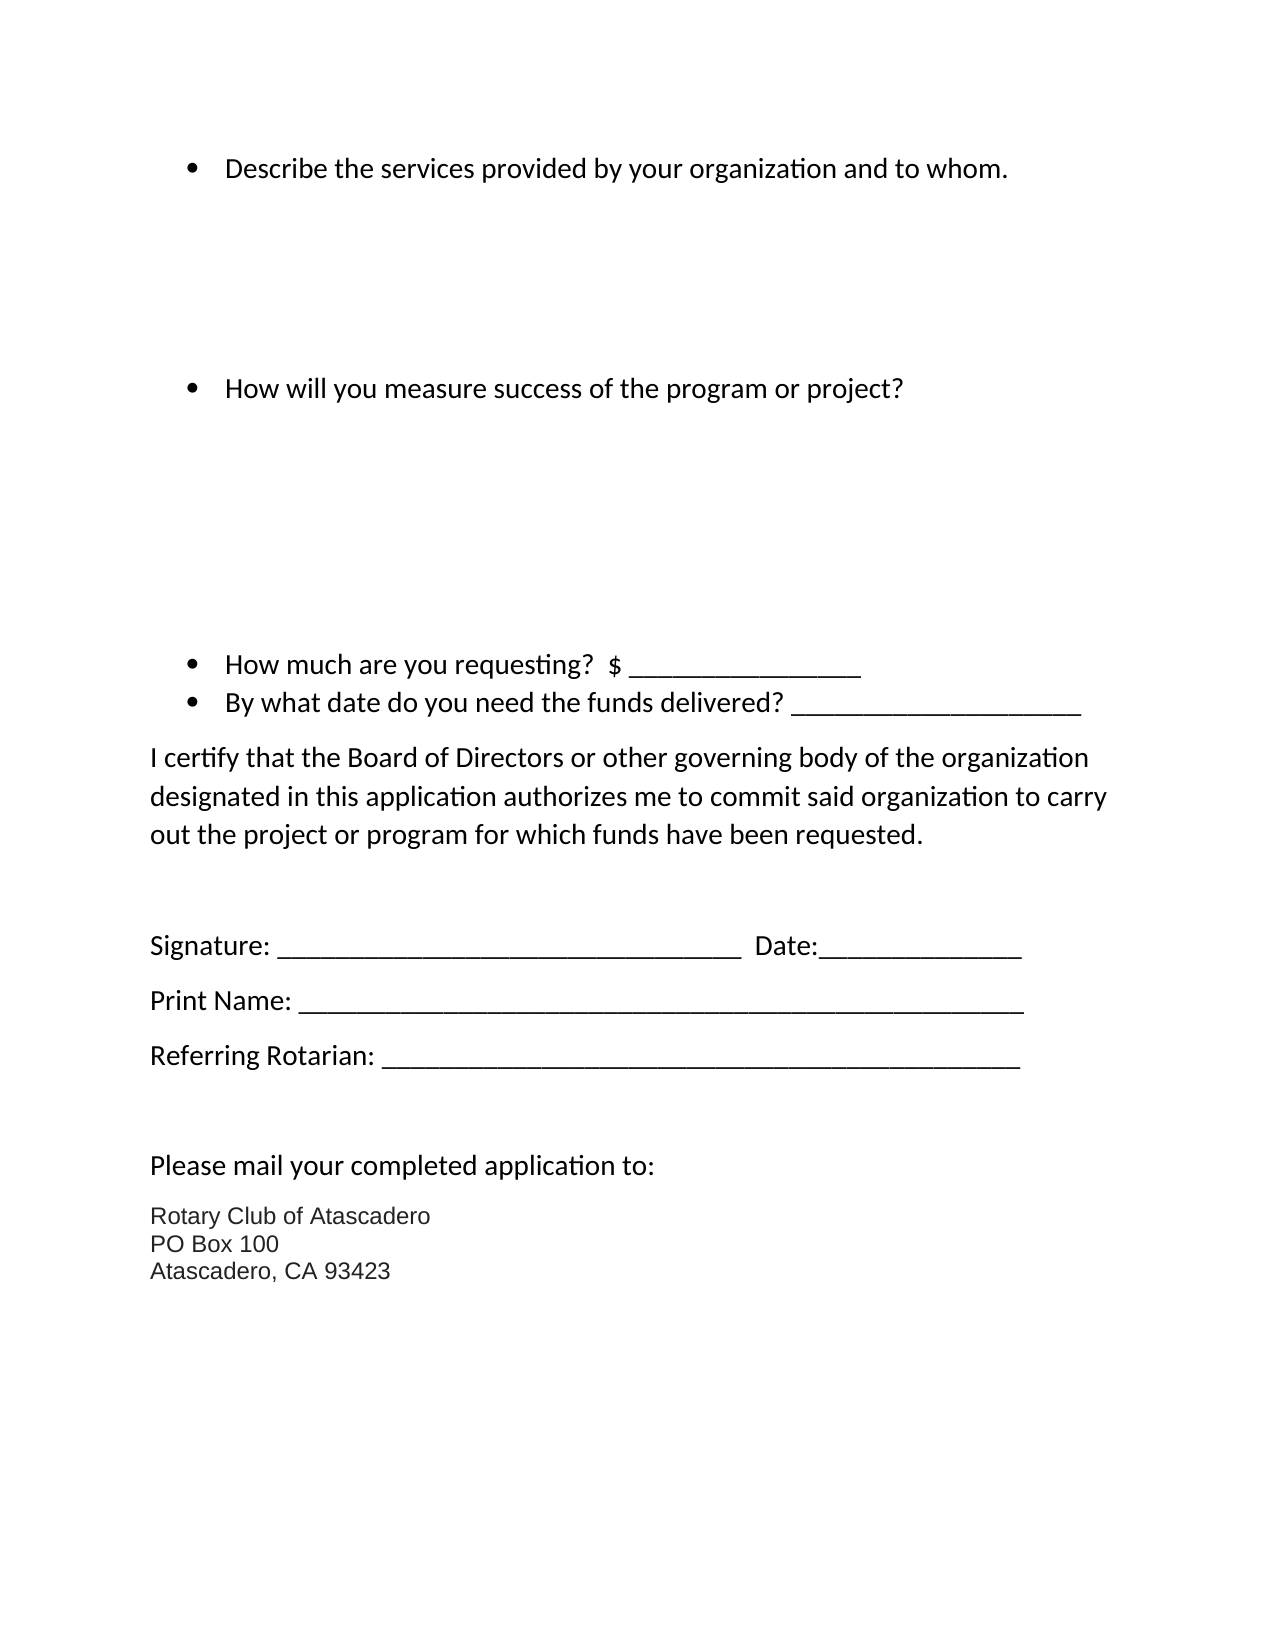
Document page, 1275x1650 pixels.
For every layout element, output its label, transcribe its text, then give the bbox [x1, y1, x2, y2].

text Print Name: __________________________________________________ [150, 982, 1125, 1017]
list How much are you requesting? $ ________________ [187, 646, 1125, 682]
list By what date do you need the funds delivered? ____________________ [187, 684, 1125, 720]
list Describe the services provided by your organization and to whom. [187, 150, 1125, 186]
text Rotary Club of Atascadero PO Box 100 Atascadero, CA 93423 [150, 1202, 1125, 1285]
text Signature: ________________________________ Date:______________ [150, 927, 1125, 962]
text Please mail your completed application to: [150, 1147, 1125, 1183]
list How will you measure success of the program or project? [187, 370, 1125, 406]
text Referring Rotarian: ____________________________________________ [150, 1037, 1125, 1072]
text I certify that the Board of Directors or other governing body of the organization designated in this application authorizes me to commit said organization to carry out the project or program for which funds have been requested. [150, 739, 1125, 852]
